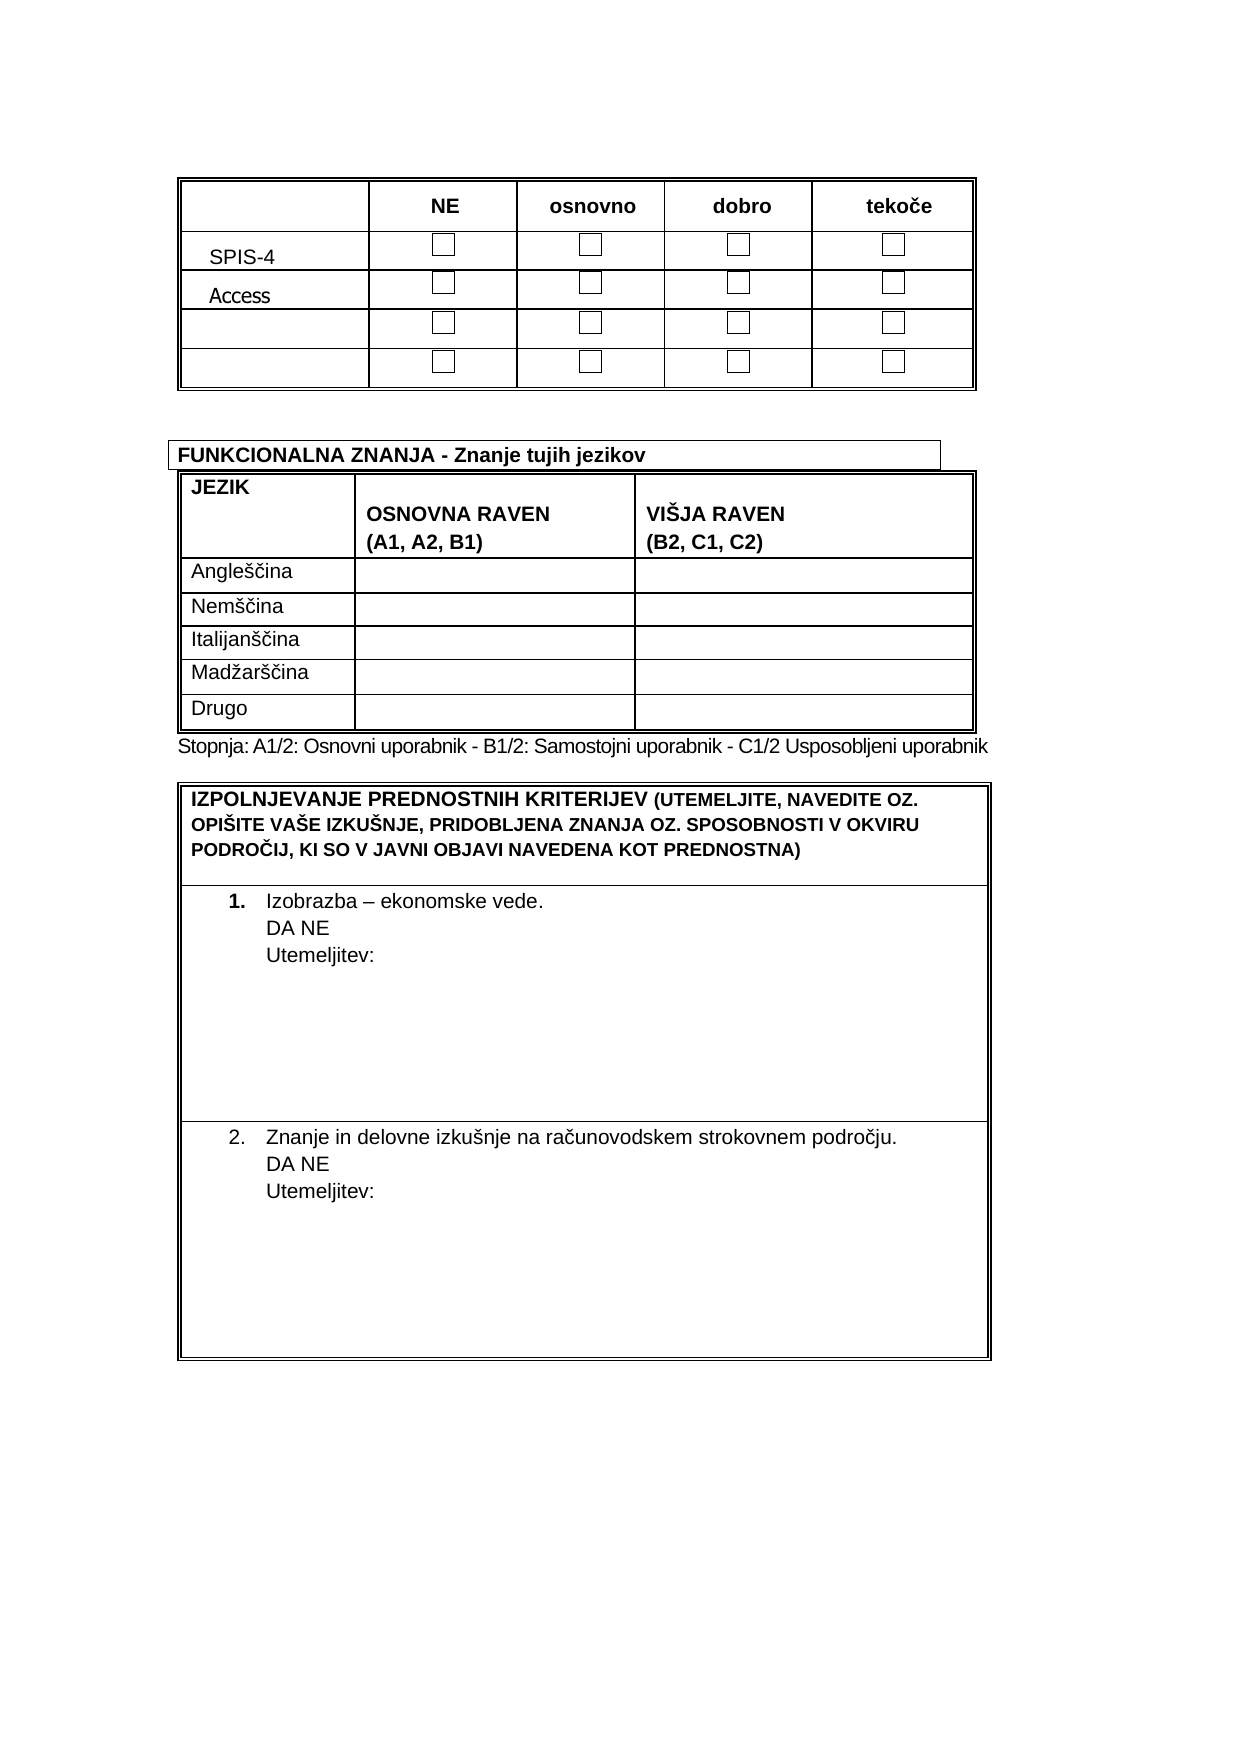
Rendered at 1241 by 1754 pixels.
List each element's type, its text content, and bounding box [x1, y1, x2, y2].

table_header Višja raven (B2, C1, C2) [636, 475, 972, 557]
table_cell Nemščina [182, 594, 354, 625]
table_cell [665, 349, 811, 387]
text Stopnja: A1/2: Osnovni uporabnik - B1/2: Samostojni uporabnik - C1/2 Usposobljeni uporabnik [177, 733, 1019, 757]
table_cell [356, 627, 634, 659]
table_cell [813, 271, 972, 308]
table_cell [636, 559, 972, 592]
table_cell [370, 271, 516, 308]
table_cell [370, 232, 516, 269]
table_cell [356, 660, 634, 694]
table_cell Drugo [182, 695, 354, 729]
table_cell [182, 349, 368, 387]
table_cell [518, 232, 664, 269]
table_cell [518, 271, 664, 308]
table_cell [518, 349, 664, 387]
table_cell [356, 559, 634, 592]
table_cell SPIS-4 [182, 232, 368, 269]
table_header Osnovna raven (A1, A2, B1) [356, 475, 634, 557]
table_header IZPOLNJEVANJE PREDNOSTNIH KRITERIJEV (Utemeljite, navedite oz. opišite vaše izkušnje, pridobljena znanja oz. sposobnosti v okviru področij, ki so v javni objavi navedena kot prednostna) [182, 787, 987, 884]
table_cell Access [182, 271, 368, 308]
table_header JEZIK [182, 475, 354, 557]
table_cell [636, 660, 972, 694]
table_cell [636, 695, 972, 729]
table_cell [356, 695, 634, 729]
table_cell [636, 627, 972, 659]
table_cell Angleščina [182, 559, 354, 592]
table_header NE [370, 182, 516, 231]
table_cell [356, 594, 634, 625]
table_cell [665, 271, 811, 308]
table_cell [182, 310, 368, 347]
table_cell [636, 594, 972, 625]
table_cell [518, 310, 664, 347]
table_header [182, 182, 368, 231]
table_cell [665, 232, 811, 269]
table_cell Madžarščina [182, 660, 354, 694]
table_cell [370, 349, 516, 387]
table_header dobro [665, 182, 811, 231]
table_cell [813, 349, 972, 387]
table_cell Znanje in delovne izkušnje na računovodskem strokovnem področju. DA NE Utemeljitev: [182, 1122, 987, 1357]
table_header osnovno [518, 182, 664, 231]
table_cell Italijanščina [182, 627, 354, 659]
table_cell [370, 310, 516, 347]
table_cell [665, 310, 811, 347]
table_cell [813, 310, 972, 347]
table_cell [813, 232, 972, 269]
text FUNKCIONALNA ZNANJA - Znanje tujih jezikov [169, 441, 940, 469]
table_cell Izobrazba – ekonomske vede. DA NE Utemeljitev: [182, 886, 987, 1121]
table_header tekoče [813, 182, 972, 231]
